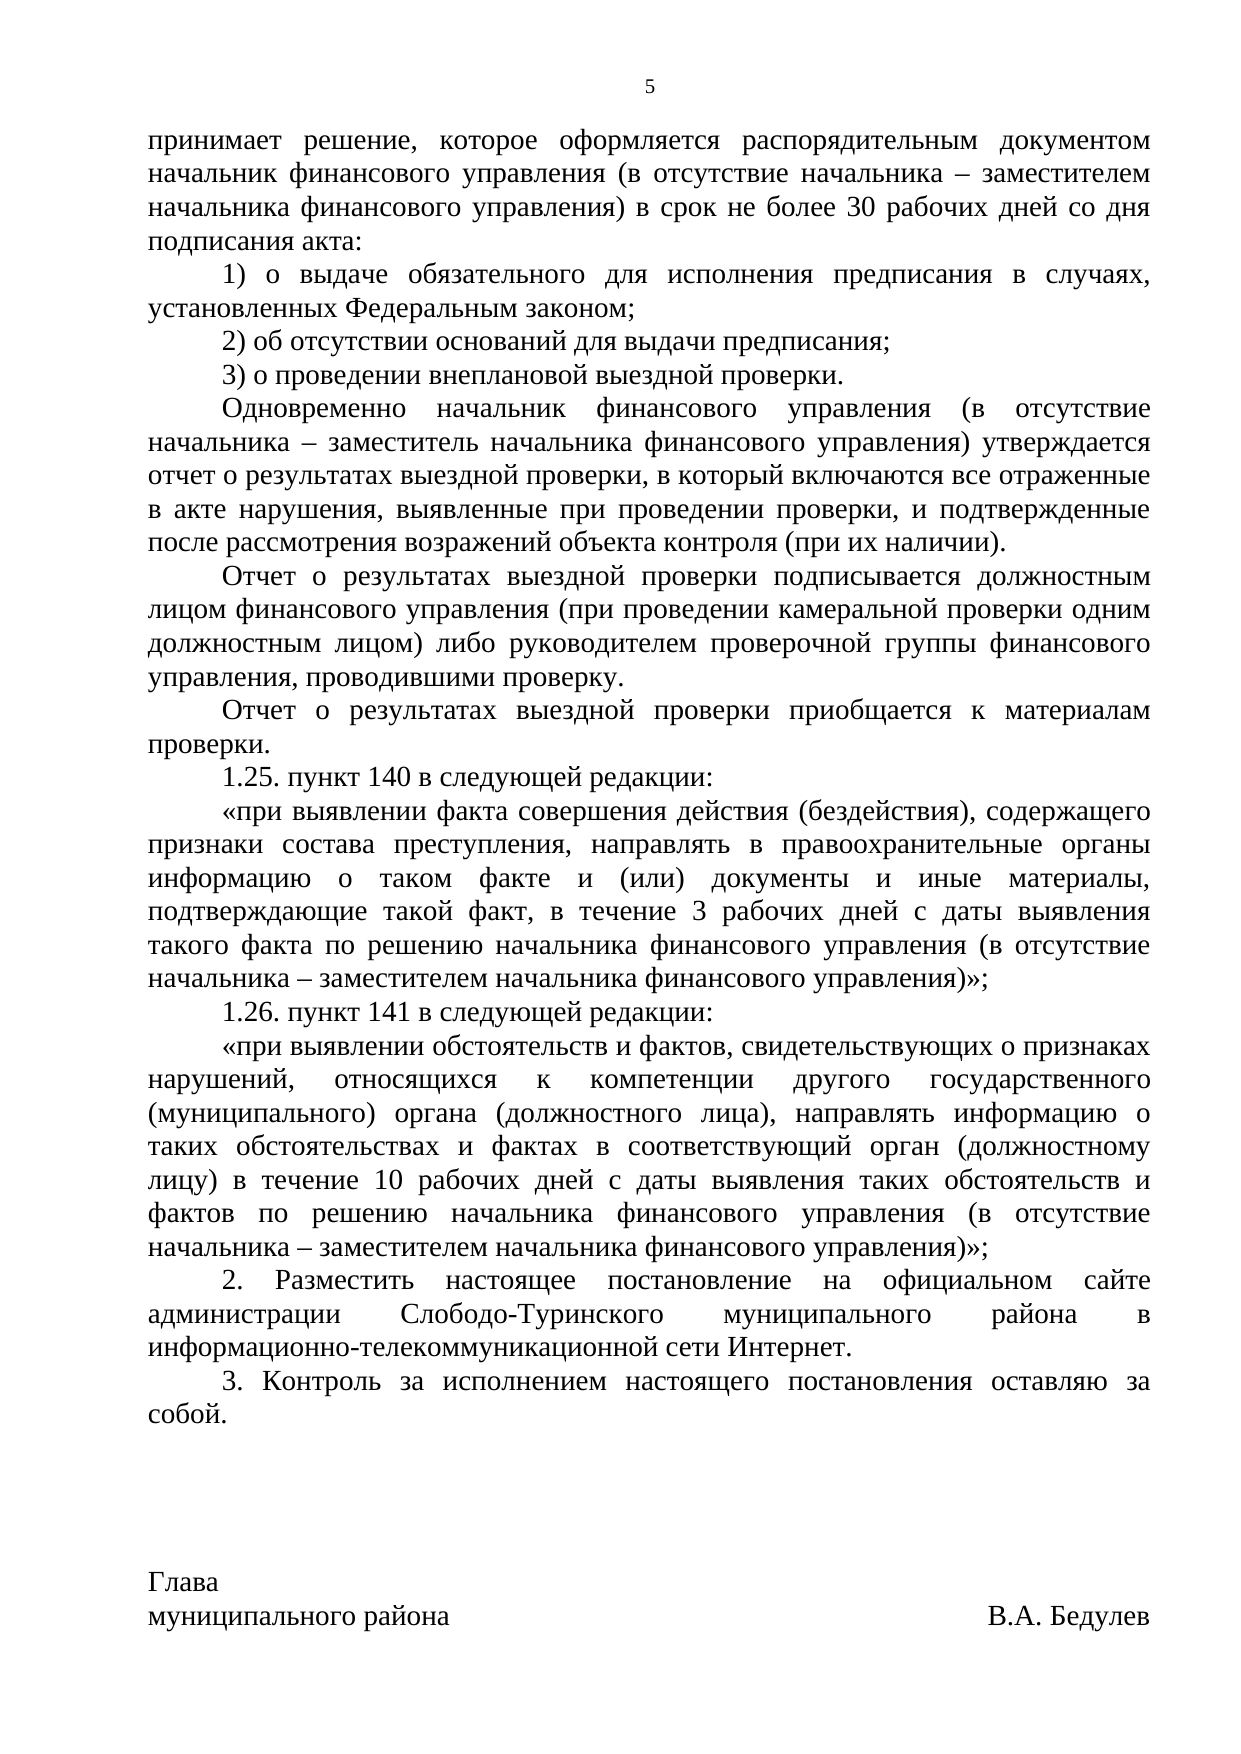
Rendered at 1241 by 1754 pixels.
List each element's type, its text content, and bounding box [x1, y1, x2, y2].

text 2. Разместить настоящее постановление на официальном сайте администрации Слободо-Туринского муниципального района в информационно-телекоммуникационной сети Интернет. [148, 1262, 1152, 1363]
text 1.25. пункт 140 в следующей редакции: [148, 759, 1152, 793]
text 3) о проведении внеплановой выездной проверки. [148, 357, 1152, 390]
text 1) о выдаче обязательного для исполнения предписания в случаях, установленных Федеральным законом; [148, 256, 1152, 323]
text Одновременно начальник финансового управления (в отсутствие начальника – заместитель начальника финансового управления) утверждается отчет о результатах выездной проверки, в который включаются все отраженные в акте нарушения, выявленные при проведении проверки, и подтвержденные после рассмотрения возражений объекта контроля (при их наличии). [148, 390, 1152, 558]
text Отчет о результатах выездной проверки подписывается должностным лицом финансового управления (при проведении камеральной проверки одним должностным лицом) либо руководителем проверочной группы финансового управления, проводившими проверку. [148, 558, 1152, 692]
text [148, 122, 1152, 256]
text Глава [148, 1564, 1152, 1598]
text 3. Контроль за исполнением настоящего постановления оставляю за собой. [148, 1363, 1152, 1430]
text 2) об отсутствии оснований для выдачи предписания; [148, 323, 1152, 357]
text 1.26. пункт 141 в следующей редакции: [148, 994, 1152, 1028]
text «при выявлении обстоятельств и фактов, свидетельствующих о признаках нарушений, относящихся к компетенции другого государственного (муниципального) органа (должностного лица), направлять информацию о таких обстоятельствах и фактах в соответствующий орган (должностному лицу) в течение 10 рабочих дней с даты выявления таких обстоятельств и фактов по решению начальника финансового управления (в отсутствие начальника – заместителем начальника финансового управления)»; [148, 1028, 1152, 1262]
text Отчет о результатах выездной проверки приобщается к материалам проверки. [148, 692, 1152, 759]
text «при выявлении факта совершения действия (бездействия), содержащего признаки состава преступления, направлять в правоохранительные органы информацию о таком факте и (или) документы и иные материалы, подтверждающие такой факт, в течение 3 рабочих дней с даты выявления такого факта по решению начальника финансового управления (в отсутствие начальника – заместителем начальника финансового управления)»; [148, 793, 1152, 994]
text муниципального района В.А. Бедулев [148, 1598, 1152, 1631]
